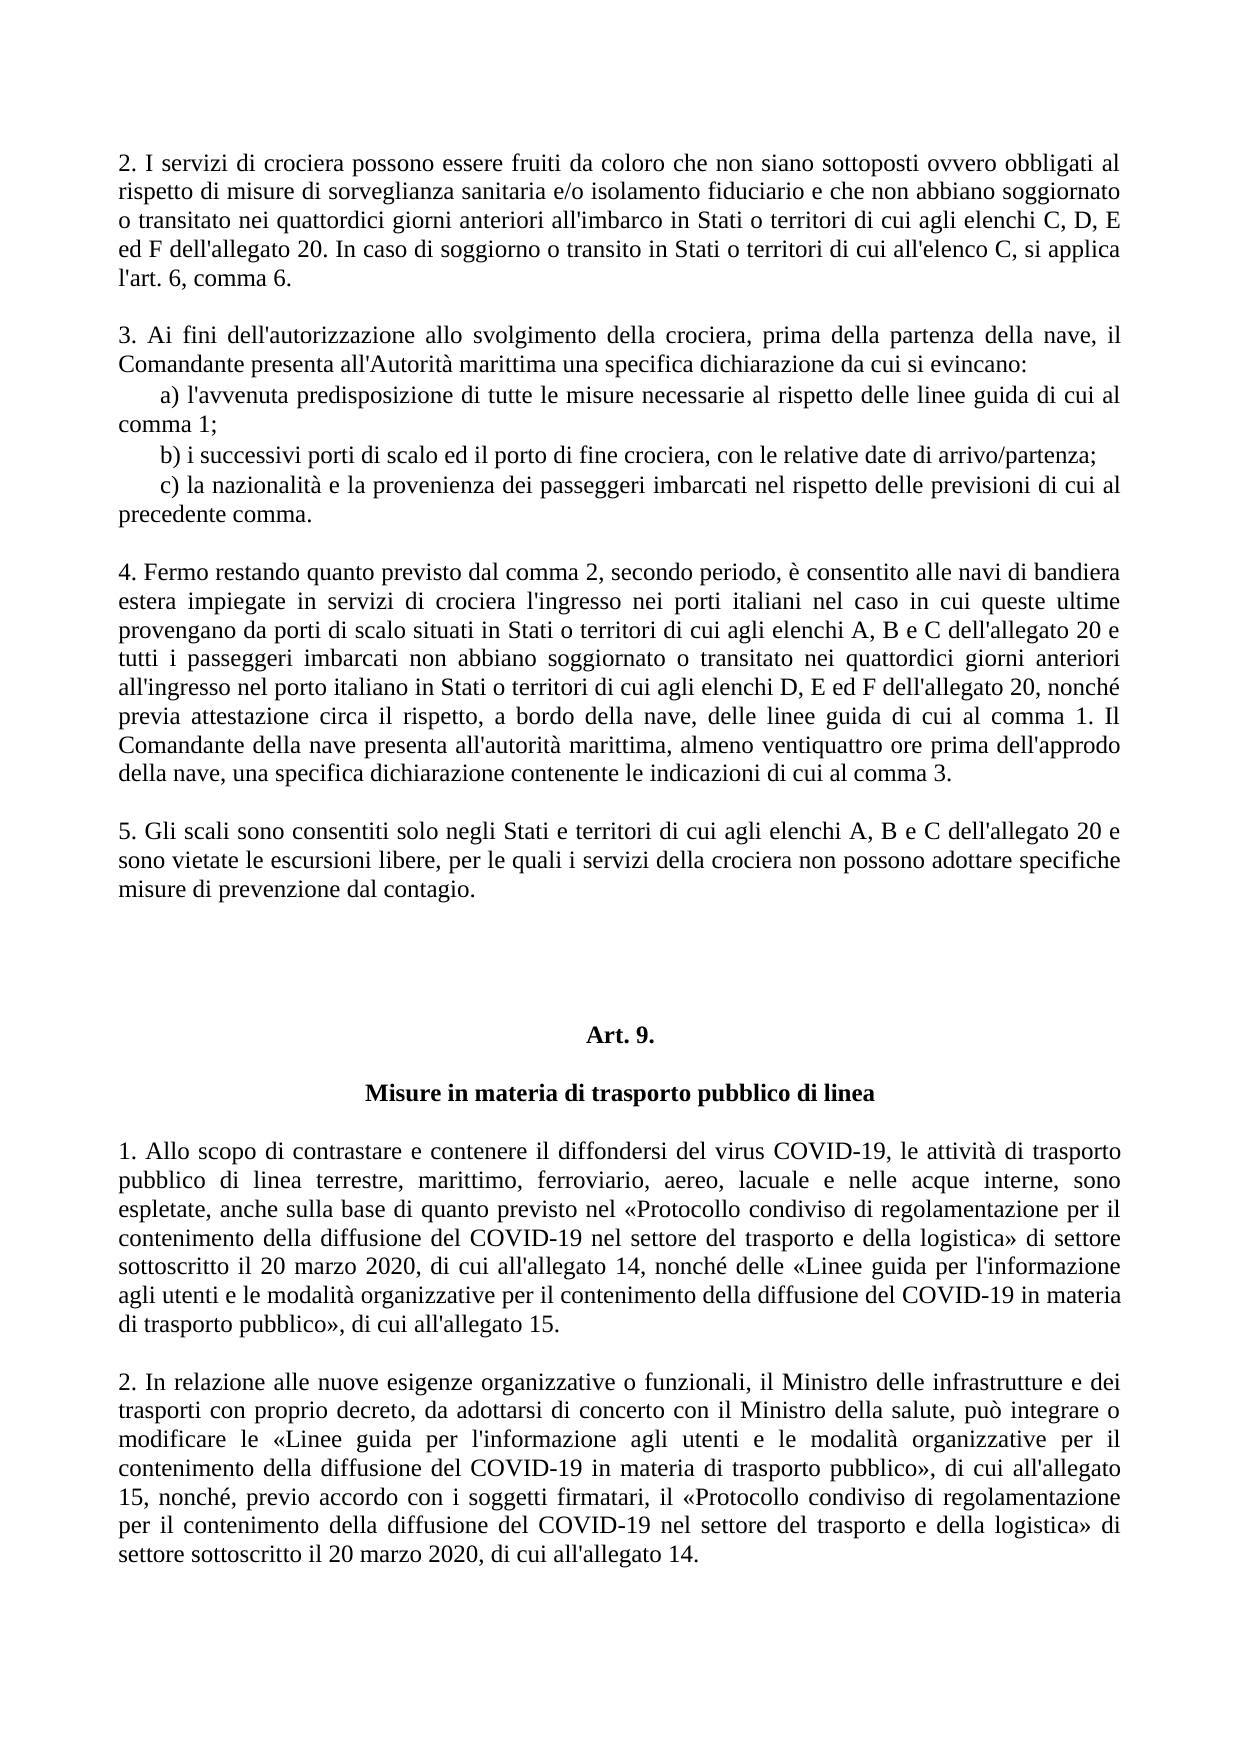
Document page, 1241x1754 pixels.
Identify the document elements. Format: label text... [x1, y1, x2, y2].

text b) i successivi porti di scalo ed il porto di fine crociera, con le relative date di arrivo/partenza; [118, 440, 1122, 468]
text c) la nazionalità e la provenienza dei passeggeri imbarcati nel rispetto delle previsioni di cui al precedente comma. [118, 471, 1122, 528]
text Art. 9. [118, 1021, 1122, 1049]
text 1. Allo scopo di contrastare e contenere il diffondersi del virus COVID-19, le attività di trasporto pubblico di linea terrestre, marittimo, ferroviario, aereo, lacuale e nelle acque interne, sono espletate, anche sulla base di quanto previsto nel «Protocollo condiviso di regolamentazione per il contenimento della diffusione del COVID-19 nel settore del trasporto e della logistica» di settore sottoscritto il 20 marzo 2020, di cui all'allegato 14, nonché delle «Linee guida per l'informazione agli utenti e le modalità organizzative per il contenimento della diffusione del COVID-19 in materia di trasporto pubblico», di cui all'allegato 15. [118, 1136, 1122, 1338]
text Misure in materia di trasporto pubblico di linea [118, 1078, 1122, 1107]
text 5. Gli scali sono consentiti solo negli Stati e territori di cui agli elenchi A, B e C dell'allegato 20 e sono vietate le escursioni libere, per le quali i servizi della crociera non possono adottare specifiche misure di prevenzione dal contagio. [118, 816, 1122, 903]
text 3. Ai fini dell'autorizzazione allo svolgimento della crociera, prima della partenza della nave, il Comandante presenta all'Autorità marittima una specifica dichiarazione da cui si evincano: [118, 321, 1122, 378]
text a) l'avvenuta predisposizione di tutte le misure necessarie al rispetto delle linee guida di cui al comma 1; [118, 380, 1122, 438]
text 2. In relazione alle nuove esigenze organizzative o funzionali, il Ministro delle infrastrutture e dei trasporti con proprio decreto, da adottarsi di concerto con il Ministro della salute, può integrare o modificare le «Linee guida per l'informazione agli utenti e le modalità organizzative per il contenimento della diffusione del COVID-19 in materia di trasporto pubblico», di cui all'allegato 15, nonché, previo accordo con i soggetti firmatari, il «Protocollo condiviso di regolamentazione per il contenimento della diffusione del COVID-19 nel settore del trasporto e della logistica» di settore sottoscritto il 20 marzo 2020, di cui all'allegato 14. [118, 1367, 1122, 1568]
text 4. Fermo restando quanto previsto dal comma 2, secondo periodo, è consentito alle navi di bandiera estera impiegate in servizi di crociera l'ingresso nei porti italiani nel caso in cui queste ultime provengano da porti di scalo situati in Stati o territori di cui agli elenchi A, B e C dell'allegato 20 e tutti i passeggeri imbarcati non abbiano soggiornato o transitato nei quattordici giorni anteriori all'ingresso nel porto italiano in Stati o territori di cui agli elenchi D, E ed F dell'allegato 20, nonché previa attestazione circa il rispetto, a bordo della nave, delle linee guida di cui al comma 1. Il Comandante della nave presenta all'autorità marittima, almeno ventiquattro ore prima dell'approdo della nave, una specifica dichiarazione contenente le indicazioni di cui al comma 3. [118, 557, 1122, 787]
text 2. I servizi di crociera possono essere fruiti da coloro che non siano sottoposti ovvero obbligati al rispetto di misure di sorveglianza sanitaria e/o isolamento fiduciario e che non abbiano soggiornato o transitato nei quattordici giorni anteriori all'imbarco in Stati o territori di cui agli elenchi C, D, E ed F dell'allegato 20. In caso di soggiorno o transito in Stati o territori di cui all'elenco C, si applica l'art. 6, comma 6. [118, 148, 1122, 291]
